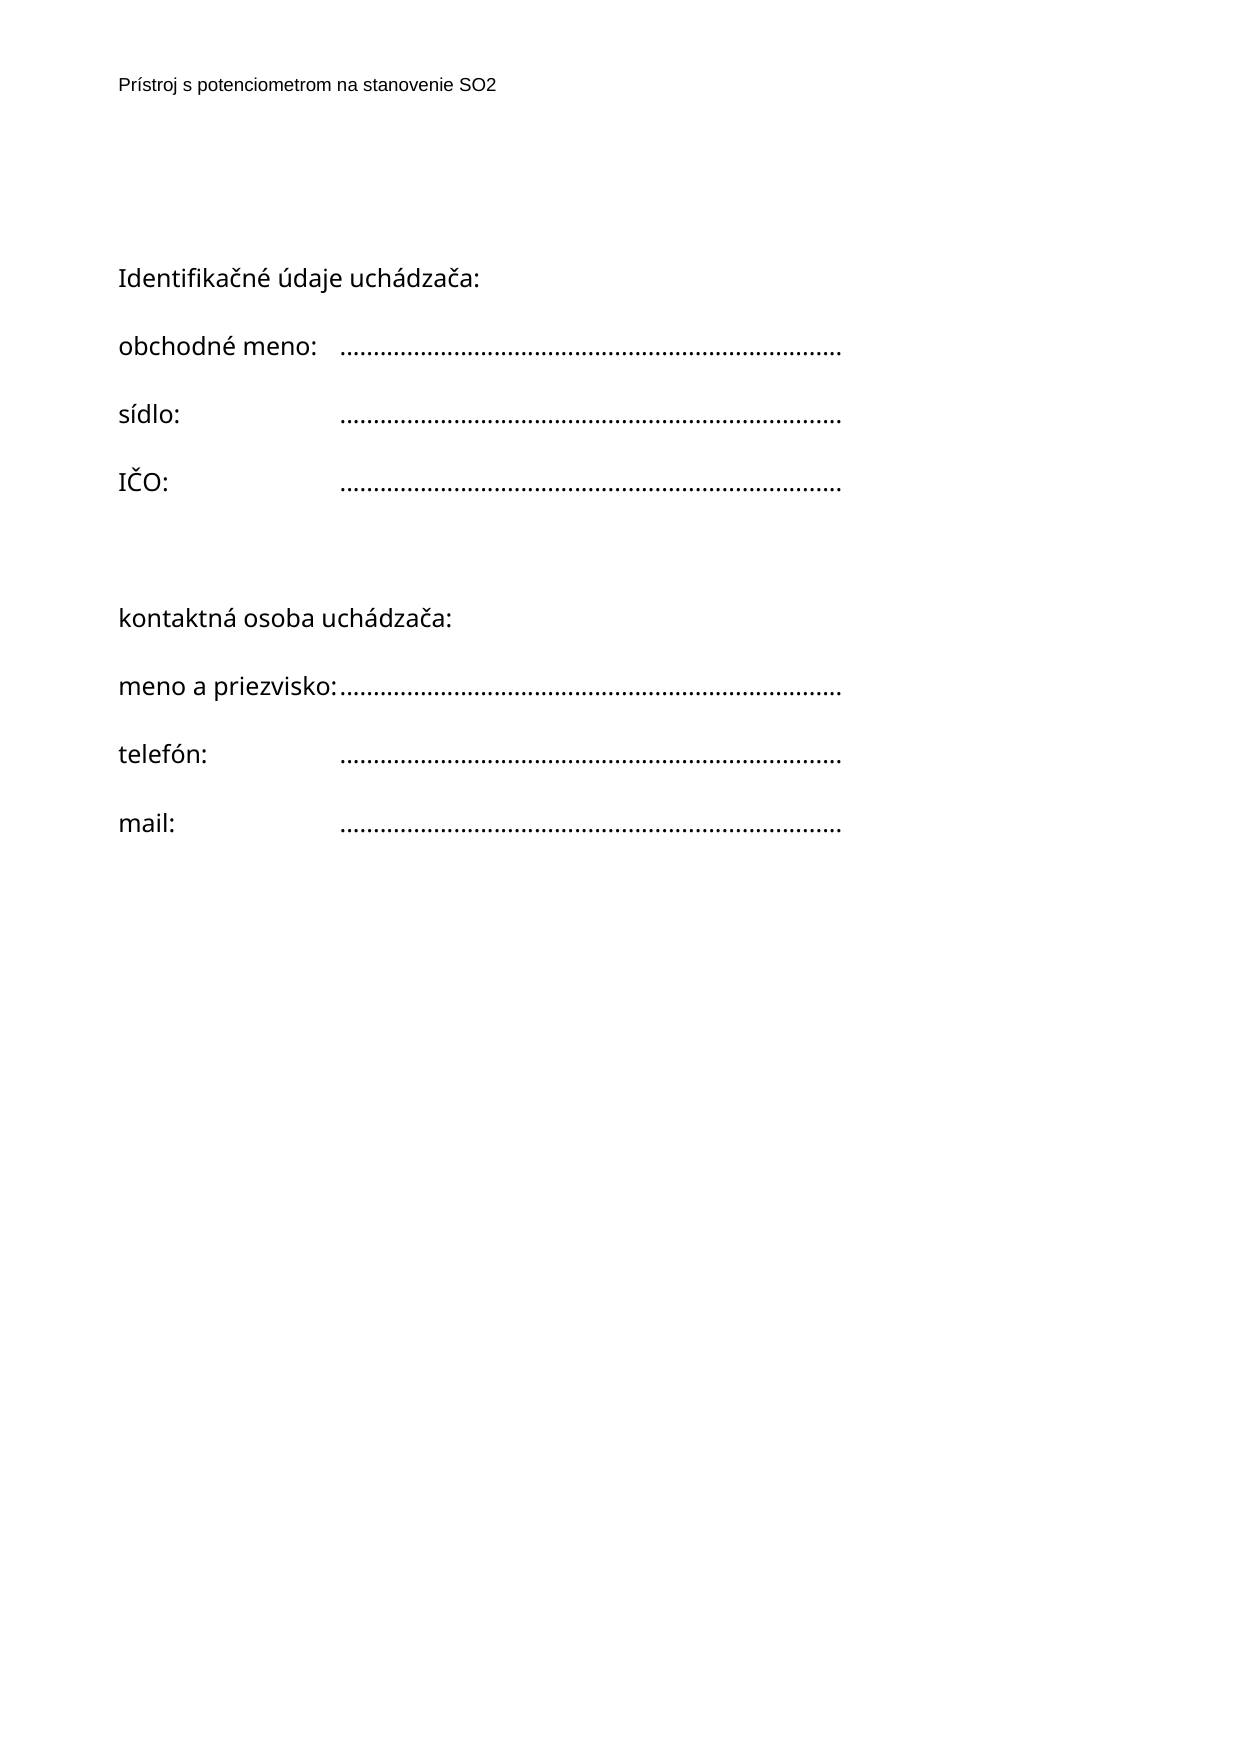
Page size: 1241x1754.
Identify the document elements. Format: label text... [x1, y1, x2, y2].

list obchodné meno: ........................................................................... [118, 328, 1122, 362]
list sídlo: ........................................................................... [118, 397, 1122, 431]
list mail: ........................................................................... [118, 805, 1122, 839]
list telefón: ........................................................................... [118, 737, 1122, 771]
list Identifikačné údaje uchádzača: [118, 260, 1122, 294]
list kontaktná osoba uchádzača: [118, 601, 1122, 635]
list IČO: ........................................................................... [118, 465, 1122, 499]
list meno a priezvisko: ........................................................................... [118, 669, 1122, 703]
